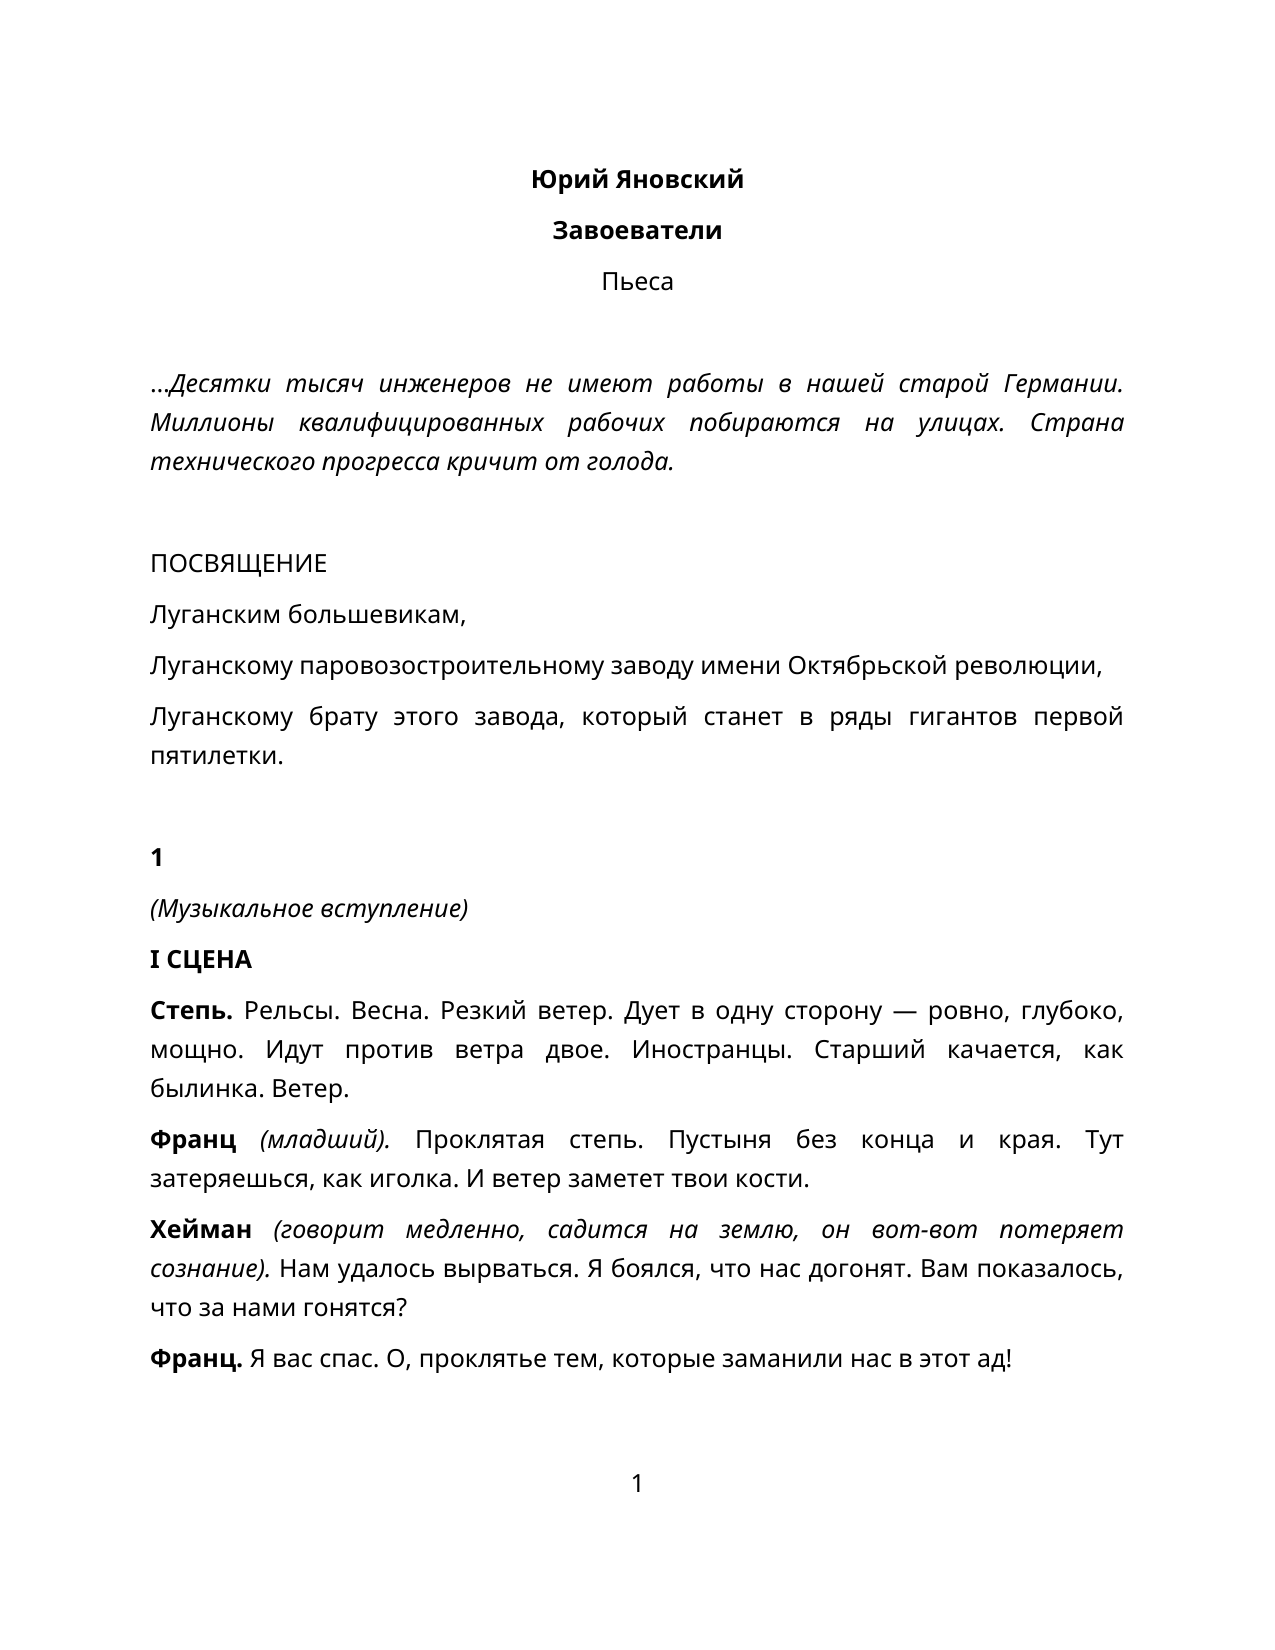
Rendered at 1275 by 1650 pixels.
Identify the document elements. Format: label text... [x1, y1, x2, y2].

text Франц (младший). Проклятая степь. Пустыня без конца и края. Тут затеряешься, как иголка. И ветер заметет твои кости. [150, 1122, 1125, 1195]
text ПОСВЯЩЕНИЕ [150, 546, 1125, 580]
text Пьеса [150, 264, 1125, 298]
text …Десятки тысяч инженеров не имеют работы в нашей старой Германии. Миллионы квалифицированных рабочих побираются на улицах. Страна технического прогресса кричит от голода. [150, 366, 1125, 478]
subtitle 1 [150, 839, 1125, 874]
text Франц. Я вас спас. О, проклятье тем, которые заманили нас в этот ад! [150, 1341, 1125, 1375]
text Хейман (говорит медленно, садится на землю, он вот-вот потеряет сознание). Нам удалось вырваться. Я боялся, что нас догонят. Вам показалось, что за нами гонятся? [150, 1212, 1125, 1324]
subtitle Завоеватели [150, 213, 1125, 247]
text Луганскому паровозостроительному заводу имени Октябрьской революции, [150, 648, 1125, 682]
text Луганским большевикам, [150, 597, 1125, 631]
text (Музыкальное вступление) [150, 891, 1125, 924]
text Луганскому брату этого завода, который станет в ряды гигантов первой пятилетки. [150, 698, 1125, 772]
text Юрий Яновский [150, 162, 1125, 196]
subtitle I СЦЕНА [150, 941, 1125, 976]
text Степь. Рельсы. Весна. Резкий ветер. Дует в одну сторону — ровно, глубоко, мощно. Идут против ветра двое. Иностранцы. Старший качается, как былинка. Ветер. [150, 992, 1125, 1105]
